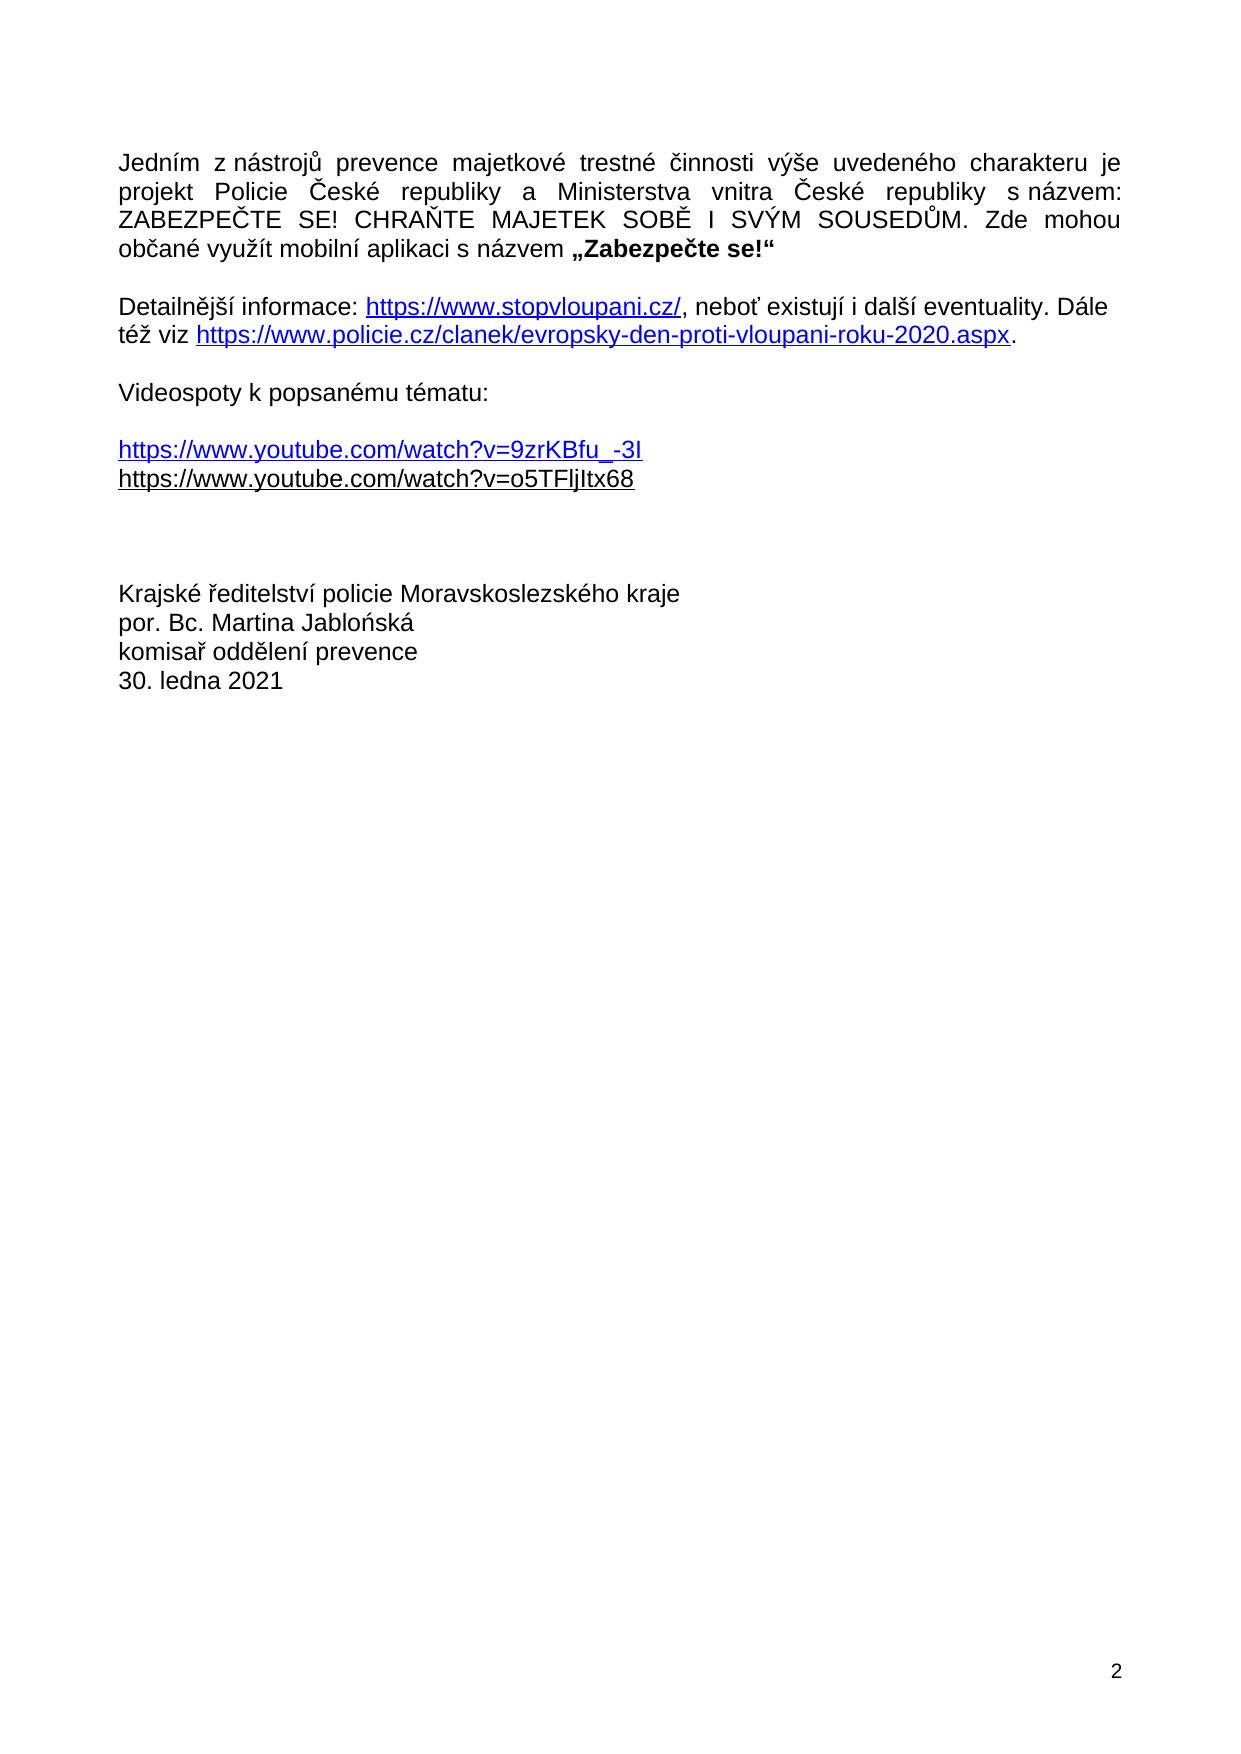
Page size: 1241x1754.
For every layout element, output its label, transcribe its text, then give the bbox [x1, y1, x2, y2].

text Jedním z nástrojů prevence majetkové trestné činnosti výše uvedeného charakteru je projekt Policie České republiky a Ministerstva vnitra České republiky s názvem: ZABEZPEČTE SE! CHRAŇTE MAJETEK SOBĚ I SVÝM SOUSEDŮM. Zde mohou občané využít mobilní aplikaci s názvem „Zabezpečte se!“ [118, 148, 1122, 263]
text Detailnější informace: https://www.stopvloupani.cz/, neboť existují i další eventuality. Dále též viz https://www.policie.cz/clanek/evropsky-den-proti-vloupani-roku-2020.aspx. [118, 291, 1122, 349]
text Krajské ředitelství policie Moravskoslezského kraje por. Bc. Martina Jablońská komisař oddělení prevence 30. ledna 2021 [118, 579, 1122, 694]
text https://www.youtube.com/watch?v=9zrKBfu_-3I [118, 435, 1122, 464]
text Videospoty k popsanému tématu: [118, 378, 1122, 406]
text https://www.youtube.com/watch?v=o5TFljItx68 [118, 464, 1122, 493]
